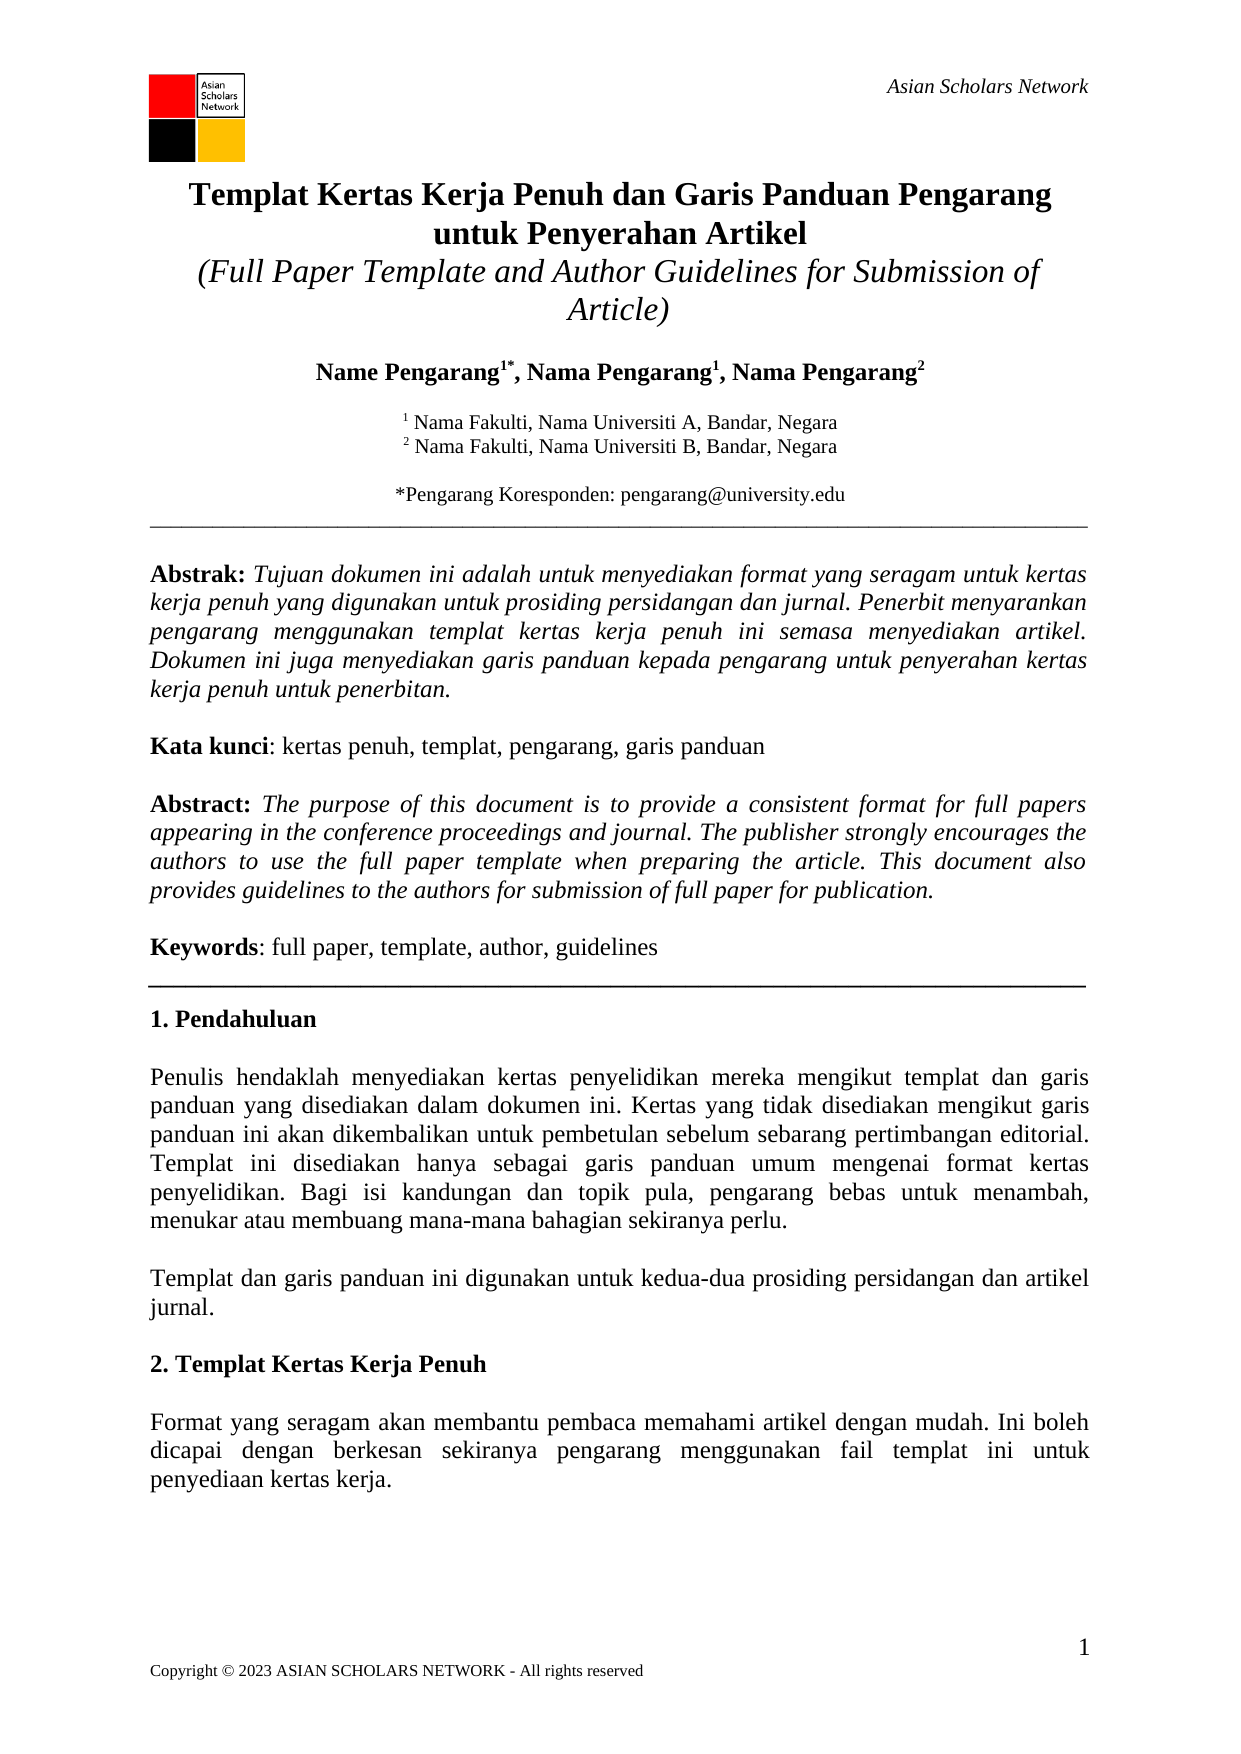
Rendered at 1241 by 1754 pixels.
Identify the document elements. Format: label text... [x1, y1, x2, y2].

text 2. Templat Kertas Kerja Penuh [150, 1349, 1090, 1378]
text Templat dan garis panduan ini digunakan untuk kedua-dua prosiding persidangan dan artikel jurnal. [150, 1263, 1090, 1321]
text Templat Kertas Kerja Penuh dan Garis Panduan Pengarang untuk Penyerahan Artikel [150, 175, 1090, 251]
text 1 Nama Fakulti, Nama Universiti A, Bandar, Negara [150, 409, 1090, 434]
text 2 Nama Fakulti, Nama Universiti B, Bandar, Negara [150, 434, 1090, 458]
text Abstrak: Tujuan dokumen ini adalah untuk menyediakan format yang seragam untuk kertas kerja penuh yang digunakan untuk prosiding persidangan dan jurnal. Penerbit menyarankan pengarang menggunakan templat kertas kerja penuh ini semasa menyediakan artikel. Dokumen ini juga menyediakan garis panduan kepada pengarang untuk penyerahan kertas kerja penuh untuk penerbitan. [150, 559, 1090, 702]
text 1. Pendahuluan [150, 1004, 1090, 1033]
picture [148, 73, 253, 162]
text *Pengarang Koresponden: pengarang@university.edu [150, 482, 1090, 506]
text Penulis hendaklah menyediakan kertas penyelidikan mereka mengikut templat dan garis panduan yang disediakan dalam dokumen ini. Kertas yang tidak disediakan mengikut garis panduan ini akan dikembalikan untuk pembetulan sebelum sebarang pertimbangan editorial. Templat ini disediakan hanya sebagai garis panduan umum mengenai format kertas penyelidikan. Bagi isi kandungan dan topik pula, pengarang bebas untuk menambah, menukar atau membuang mana-mana bahagian sekiranya perlu. [150, 1062, 1090, 1234]
text Keywords: full paper, template, author, guidelines [150, 932, 1090, 961]
text Abstract: The purpose of this document is to provide a consistent format for full papers appearing in the conference proceedings and journal. The publisher strongly encourages the authors to use the full paper template when preparing the article. This document also provides guidelines to the authors for submission of full paper for publication. [150, 789, 1090, 904]
text __________________________________________________________________________________________ [150, 506, 1090, 530]
text (Full Paper Template and Author Guidelines for Submission of Article) [150, 251, 1090, 328]
text ___________________________________________________________________________ [150, 961, 1090, 990]
text Kata kunci: kertas penuh, templat, pengarang, garis panduan [150, 731, 1090, 760]
text Name Pengarang1*, Nama Pengarang1, Nama Pengarang2 [150, 357, 1090, 386]
text Format yang seragam akan membantu pembaca memahami artikel dengan mudah. Ini boleh dicapai dengan berkesan sekiranya pengarang menggunakan fail templat ini untuk penyediaan kertas kerja. [150, 1407, 1090, 1493]
